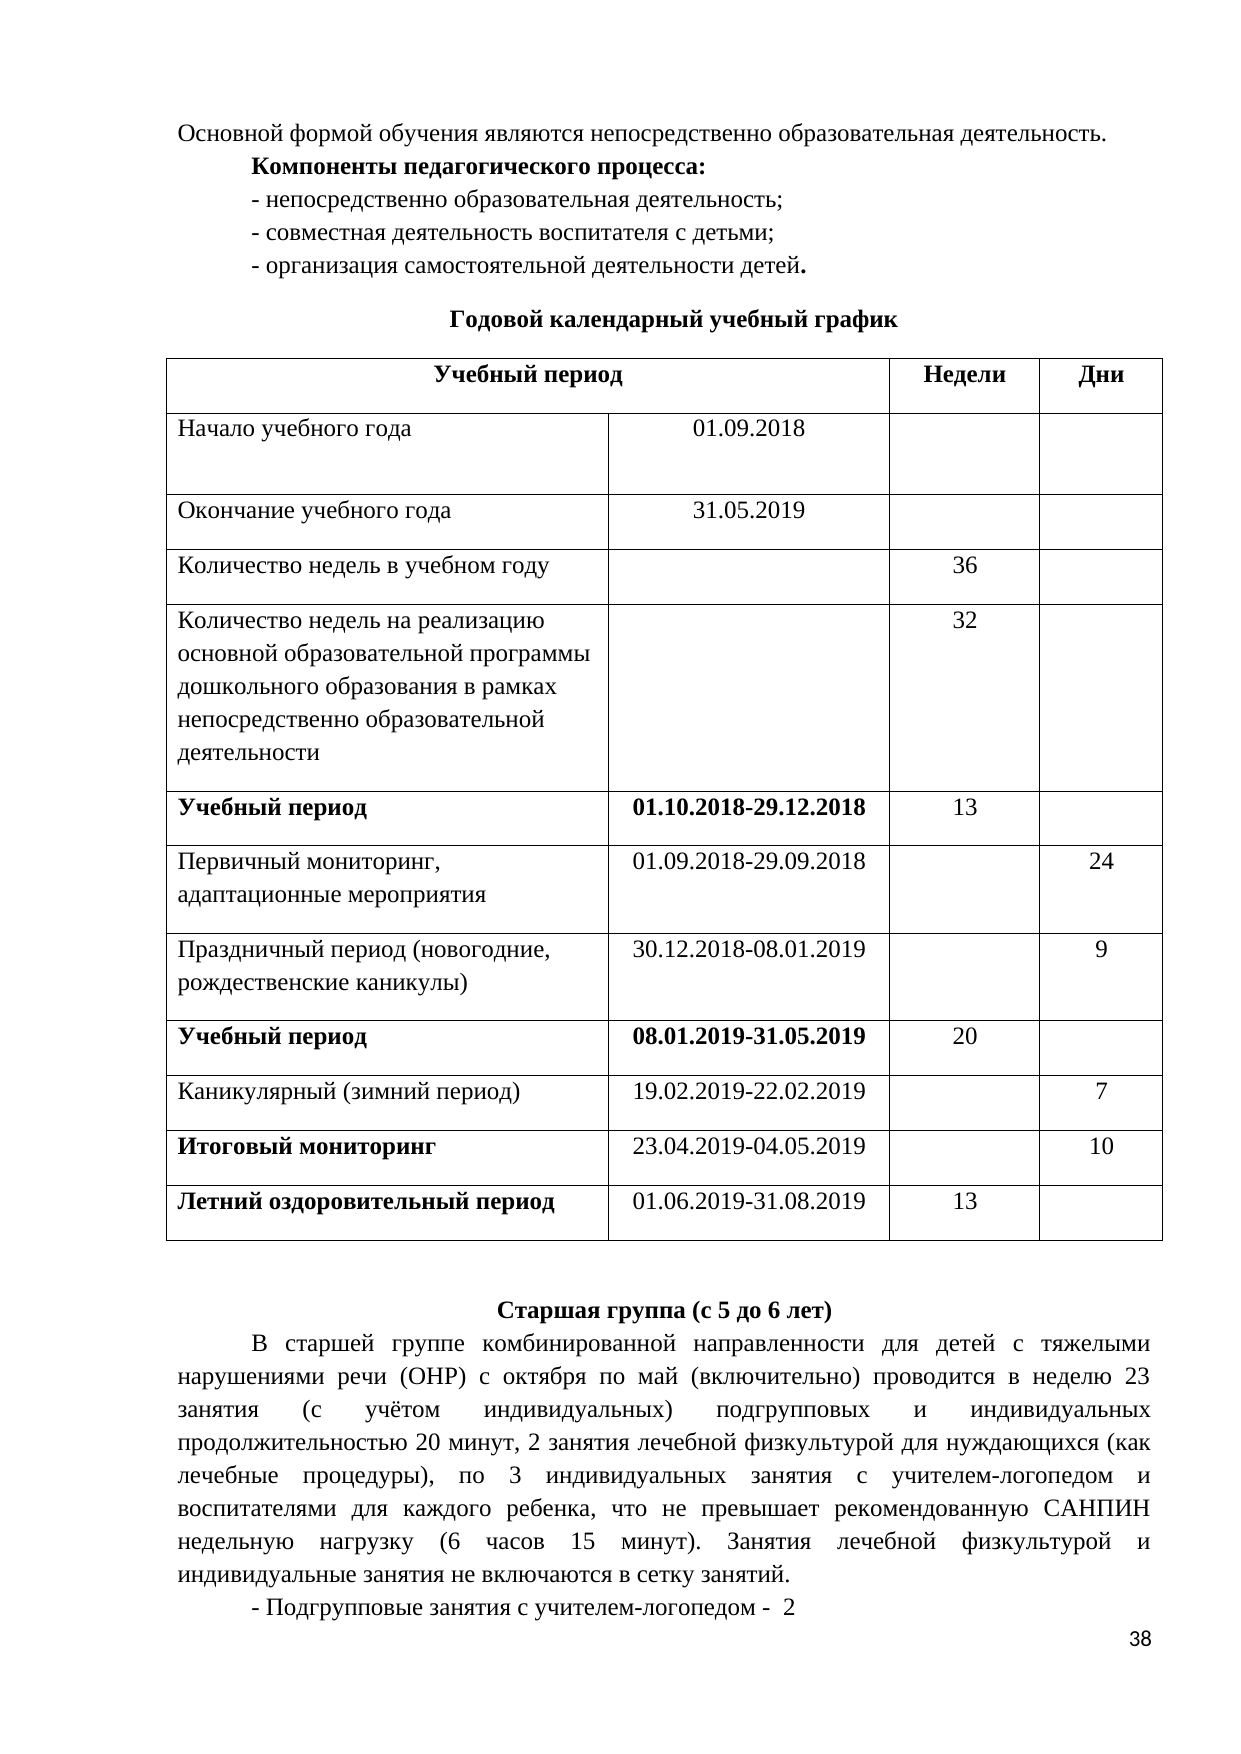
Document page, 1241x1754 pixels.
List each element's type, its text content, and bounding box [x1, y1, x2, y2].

table_header Учебный период [167, 359, 889, 412]
table_cell Учебный период [167, 1021, 608, 1075]
table_cell 36 [890, 550, 1039, 604]
table_cell 24 [1040, 846, 1162, 933]
table_cell 32 [890, 605, 1039, 791]
table_cell [890, 1076, 1039, 1130]
table_cell [1040, 495, 1162, 549]
table_cell Учебный период [167, 792, 608, 845]
table_cell 13 [890, 1186, 1039, 1240]
table_cell 9 [1040, 934, 1162, 1020]
table_cell 7 [1040, 1076, 1162, 1130]
table_cell Каникулярный (зимний период) [167, 1076, 608, 1130]
table_cell [890, 846, 1039, 933]
table_cell Итоговый мониторинг [167, 1131, 608, 1185]
text - непосредственно образовательная деятельность; [177, 184, 1152, 213]
table_cell [1040, 414, 1162, 494]
table_header Дни [1040, 359, 1162, 412]
table_cell Количество недель на реализацию основной образовательной программы дошкольного образования в рамках непосредственно образовательной деятельности [167, 605, 608, 791]
table_cell 01.10.2018-29.12.2018 [609, 792, 889, 845]
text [177, 118, 1152, 147]
table_cell [890, 495, 1039, 549]
table_header Недели [890, 359, 1039, 412]
table_cell 01.09.2018 [609, 414, 889, 494]
text - совместная деятельность воспитателя с детьми; [177, 217, 1152, 246]
table_cell 10 [1040, 1131, 1162, 1185]
table_cell Количество недель в учебном году [167, 550, 608, 604]
table_cell 08.01.2019-31.05.2019 [609, 1021, 889, 1075]
table_cell 23.04.2019-04.05.2019 [609, 1131, 889, 1185]
table_cell 30.12.2018-08.01.2019 [609, 934, 889, 1020]
table_cell [1040, 550, 1162, 604]
text - Подгрупповые занятия с учителем-логопедом - 2 [177, 1592, 1152, 1621]
table_cell 13 [890, 792, 1039, 845]
table_cell [890, 414, 1039, 494]
table_cell 01.09.2018-29.09.2018 [609, 846, 889, 933]
table_cell Начало учебного года [167, 414, 608, 494]
text В старшей группе комбинированной направленности для детей с тяжелыми нарушениями речи (ОНР) с октября по май (включительно) проводится в неделю 23 занятия (с учётом индивидуальных) подгрупповых и индивидуальных продолжительностью 20 минут, 2 занятия лечебной физкультурой для нуждающихся (как лечебные процедуры), по 3 индивидуальных занятия с учителем-логопедом и воспитателями для каждого ребенка, что не превышает рекомендованную САНПИН недельную нагрузку (6 часов 15 минут). Занятия лечебной физкультурой и индивидуальные занятия не включаются в сетку занятий. [177, 1328, 1152, 1588]
table_cell [1040, 1186, 1162, 1240]
table_cell 31.05.2019 [609, 495, 889, 549]
table_cell [1040, 1021, 1162, 1075]
table_cell [609, 550, 889, 604]
table_cell [890, 1131, 1039, 1185]
text - организация самостоятельной деятельности детей. [177, 250, 1152, 279]
table_cell [1040, 605, 1162, 791]
table_cell 01.06.2019-31.08.2019 [609, 1186, 889, 1240]
table_cell Первичный мониторинг, адаптационные мероприятия [167, 846, 608, 933]
text Компоненты педагогического процесса: [177, 151, 1152, 180]
table_cell Окончание учебного года [167, 495, 608, 549]
text Годовой календарный учебный график [177, 304, 1152, 333]
text Старшая группа (с 5 до 6 лет) [177, 1295, 1152, 1324]
table_cell [890, 934, 1039, 1020]
table_cell [609, 605, 889, 791]
table_cell 20 [890, 1021, 1039, 1075]
table_cell [1040, 792, 1162, 845]
table_cell Летний оздоровительный период [167, 1186, 608, 1240]
table_cell 19.02.2019-22.02.2019 [609, 1076, 889, 1130]
table_cell Праздничный период (новогодние, рождественские каникулы) [167, 934, 608, 1020]
